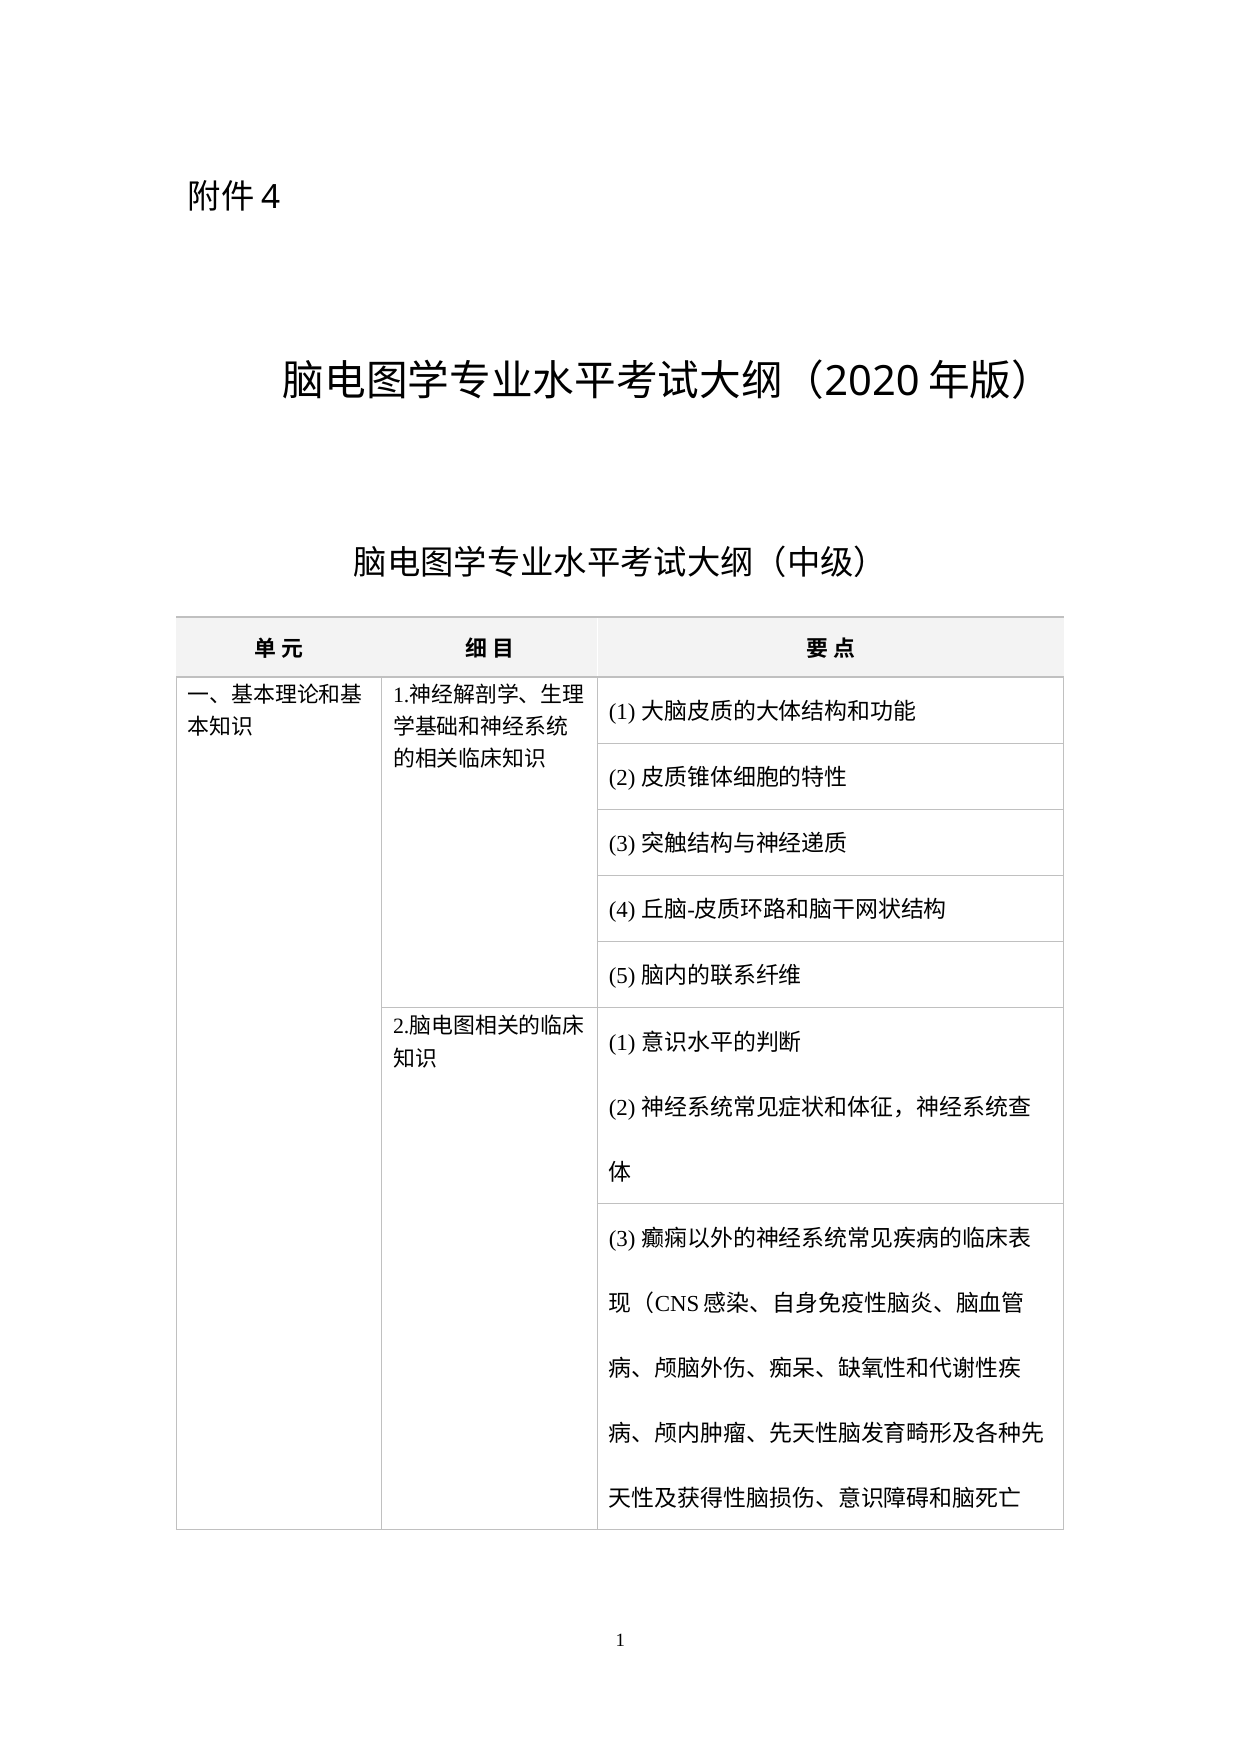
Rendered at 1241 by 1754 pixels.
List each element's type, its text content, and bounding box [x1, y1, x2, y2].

table_cell 1.神经解剖学、生理学基础和神经系统的相关临床知识 [382, 678, 597, 1007]
text 脑电图学专业水平考试大纲（2020年版） [187, 344, 1053, 409]
table_cell 一、基本理论和基本知识 [177, 678, 381, 1529]
table_header 细 目 [382, 618, 597, 676]
table_cell (4) 丘脑-皮质环路和脑干网状结构 [598, 876, 1063, 941]
table_cell 2.脑电图相关的临床知识 [382, 1008, 597, 1529]
table_cell (1) 大脑皮质的大体结构和功能 [598, 678, 1063, 742]
table_header 单 元 [176, 618, 382, 676]
table_cell (3) 突触结构与神经递质 [598, 810, 1063, 874]
table_cell (2) 皮质锥体细胞的特性 [598, 744, 1063, 808]
text 脑电图学专业水平考试大纲（中级） [187, 527, 1053, 592]
text 附件4 [187, 162, 1053, 227]
table_cell (5) 脑内的联系纤维 [598, 942, 1063, 1007]
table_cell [598, 1204, 1063, 1529]
table_cell (1) 意识水平的判断 (2) 神经系统常见症状和体征，神经系统查体 [598, 1008, 1063, 1203]
table_header 要 点 [598, 618, 1064, 676]
